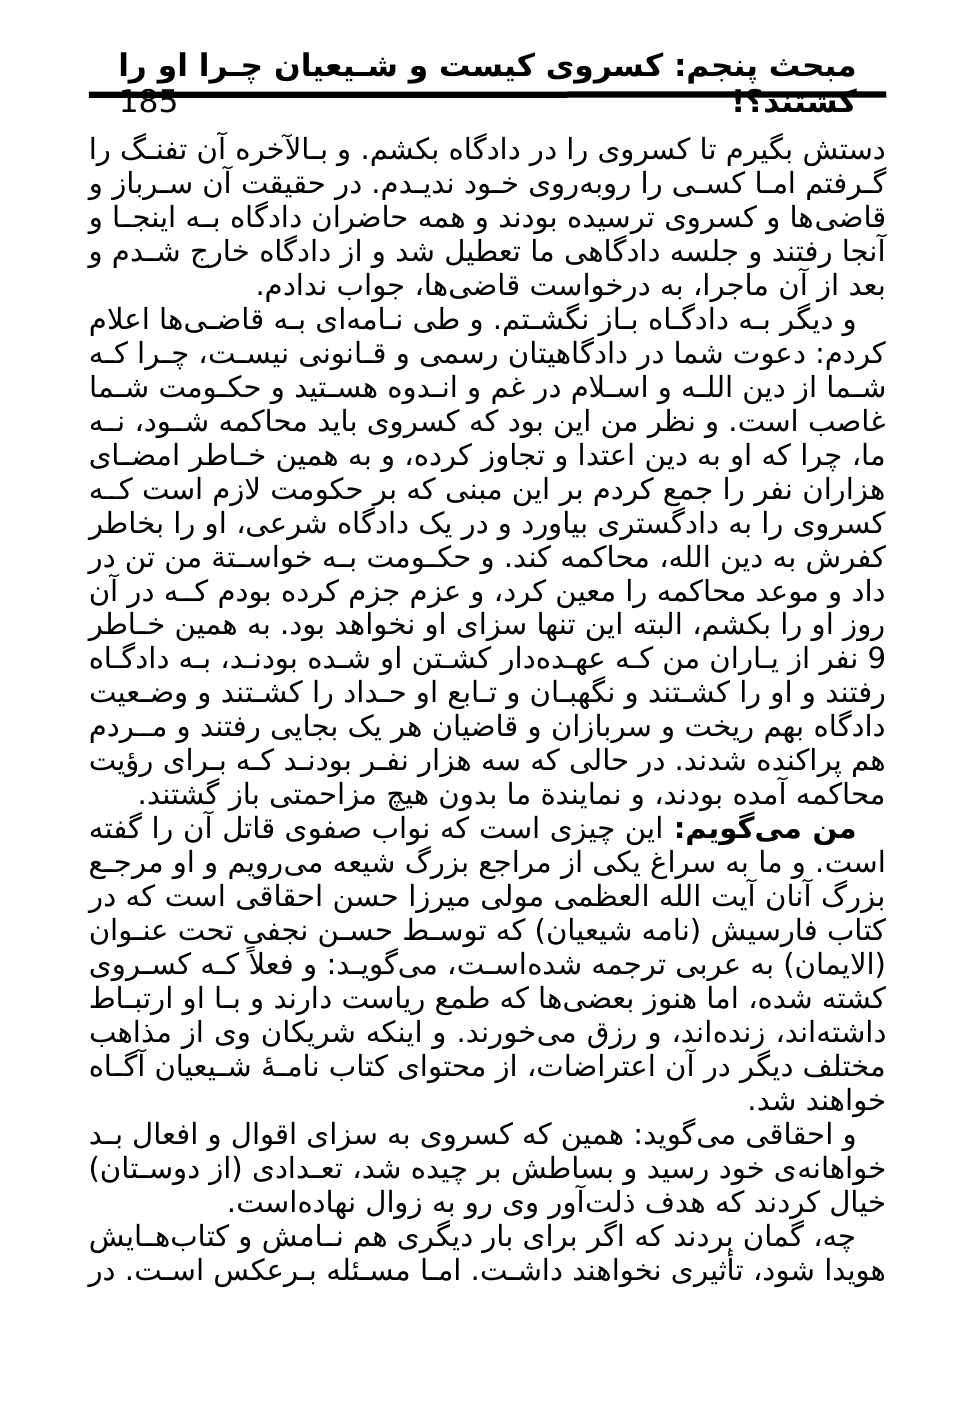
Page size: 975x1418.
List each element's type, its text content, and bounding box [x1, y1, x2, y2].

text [89, 1219, 886, 1287]
text و احقاقی می‌گوید: همین که کسروی به سزای اقوال و افعال بد خواهانه‌ی خود رسید و بساطش بر چیده شد، تعدادی (از دوستان) خیال کردند که هدف ذلت‌آور وی رو به زوال نهاده‌است. [89, 1117, 886, 1219]
text و دیگر به دادگاه باز نگشتم. و طی نامه‌ای به قاضی‌ها اعلام کردم: دعوت شما در دادگاهیتان رسمی و قانونی نیست، چرا که شما از دین الله و اسلام در غم و اندوه هستید و حکومت شما غاصب است. و نظر من این بود که کسروی باید محاکمه شود، نه ما، چرا که او به دین اعتدا و تجاوز کرده، و به همین خاطر امضای هزاران نفر را جمع کردم بر این مبنی که بر حکومت لازم است که کسروی را به دادگستری بیاورد و در یک دادگاه شرعی، او را بخاطر کفرش به دین الله، محاکمه کند. و حکومت به خواستة من تن در داد و موعد محاکمه را معین کرد، و عزم جزم کرده بودم که در آن روز او را بکشم، البته این تنها سزای او نخواهد بود. به همین خاطر 9 نفر از یاران من که عهده‌دار کشتن او شده بودند، به دادگاه رفتند و او را کشتند و نگهبان و تابع او حداد را کشتند و وضعیت دادگاه بهم ریخت و سربازان و قاضیان هر یک بجایی رفتند و مردم هم پراکنده شدند. در حالی که سه هزار نفر بودند که برای رؤیت محاکمه آمده بودند، و نمایندة ما بدون هیچ مزاحمتی باز گشتند. [89, 302, 886, 812]
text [89, 132, 886, 302]
text من می‌گویم: این چیزی است که نواب صفوی قاتل آن را گفته است. و ما به سراغ یکی از مراجع بزرگ شیعه می‌رویم و او مرجع بزرگ آنان آیت الله العظمی مولی میرزا حسن احقاقی است که در کتاب فارسیش (نامه شیعیان) که توسط حسن نجفی تحت عنوان (الایمان) به عربی ترجمه شده‌است، می‌گوید: و فعلاً که کسروی کشته شده، اما هنوز بعضی‌ها که طمع ریاست دارند و با او ارتباط داشته‌اند، زنده‌اند، و رزق می‌خورند. و اینکه شریکان وی از مذاهب مختلف دیگر در آن اعتراضات، از محتوای کتاب نامۀ شیعیان آگاه خواهند شد. [89, 812, 886, 1117]
